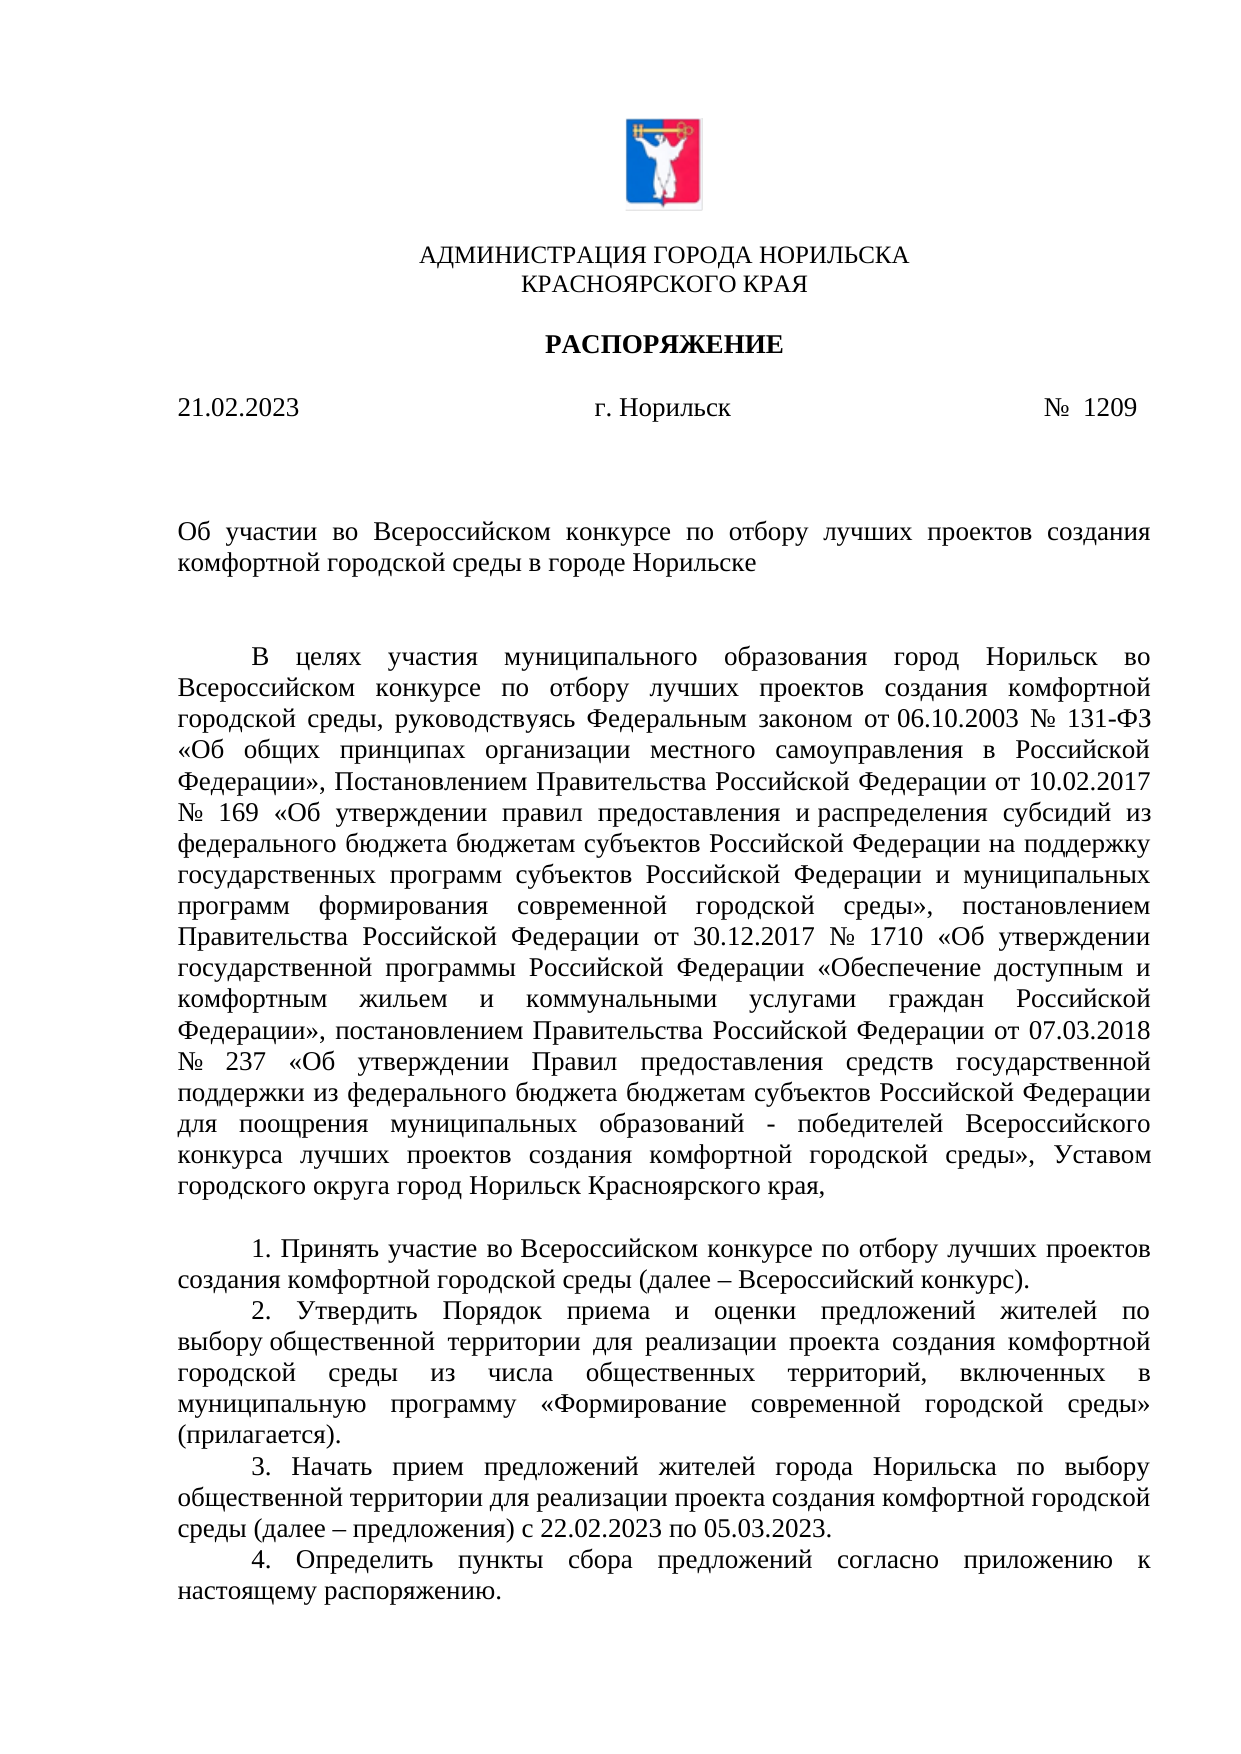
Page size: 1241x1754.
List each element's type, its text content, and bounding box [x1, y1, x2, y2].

text 2. Утвердить Порядок приема и оценки предложений жителей по выбору общественной территории для реализации проекта создания комфортной городской среды из числа общественных территорий, включенных в муниципальную программу «Формирование современной городской среды» (прилагается). [177, 1294, 1152, 1450]
text 4. Определить пункты сбора предложений согласно приложению к настоящему распоряжению. [177, 1543, 1152, 1606]
text АДМИНИСТРАЦИЯ ГОРОДА НОРИЛЬСКА [177, 240, 1152, 269]
text РАСПОРЯЖЕНИЕ [177, 328, 1152, 360]
text 21.02.2023 г. Норильск № 1209 [177, 391, 1152, 422]
text КРАСНОЯРСКОГО КРАЯ [177, 269, 1152, 297]
text Об участии во Всероссийском конкурсе по отбору лучших проектов создания комфортной городской среды в городе Норильске [177, 515, 1152, 578]
text 3. Начать прием предложений жителей города Норильска по выбору общественной территории для реализации проекта создания комфортной городской среды (далее – предложения) с 22.02.2023 по 05.03.2023. [177, 1450, 1152, 1543]
text В целях участия муниципального образования город Норильск во Всероссийском конкурсе по отбору лучших проектов создания комфортной городской среды, руководствуясь Федеральным законом от 06.10.2003 № 131-ФЗ «Об общих принципах организации местного самоуправления в Российской Федерации», Постановлением Правительства Российской Федерации от 10.02.2017 № 169 «Об утверждении правил предоставления и распределения субсидий из федерального бюджета бюджетам субъектов Российской Федерации на поддержку государственных программ субъектов Российской Федерации и муниципальных программ формирования современной городской среды», постановлением Правительства Российской Федерации от 30.12.2017 № 1710 «Об утверждении государственной программы Российской Федерации «Обеспечение доступным и комфортным жильем и коммунальными услугами граждан Российской Федерации», постановлением Правительства Российской Федерации от 07.03.2018 № 237 «Об утверждении Правил предоставления средств государственной поддержки из федерального бюджета бюджетам субъектов Российской Федерации для поощрения муниципальных образований - победителей Всероссийского конкурса лучших проектов создания комфортной городской среды», Уставом городского округа город Норильск Красноярского края, [177, 640, 1152, 1201]
text 1. Принять участие во Всероссийском конкурсе по отбору лучших проектов создания комфортной городской среды (далее – Всероссийский конкурс). [177, 1232, 1152, 1294]
picture [625, 118, 704, 212]
